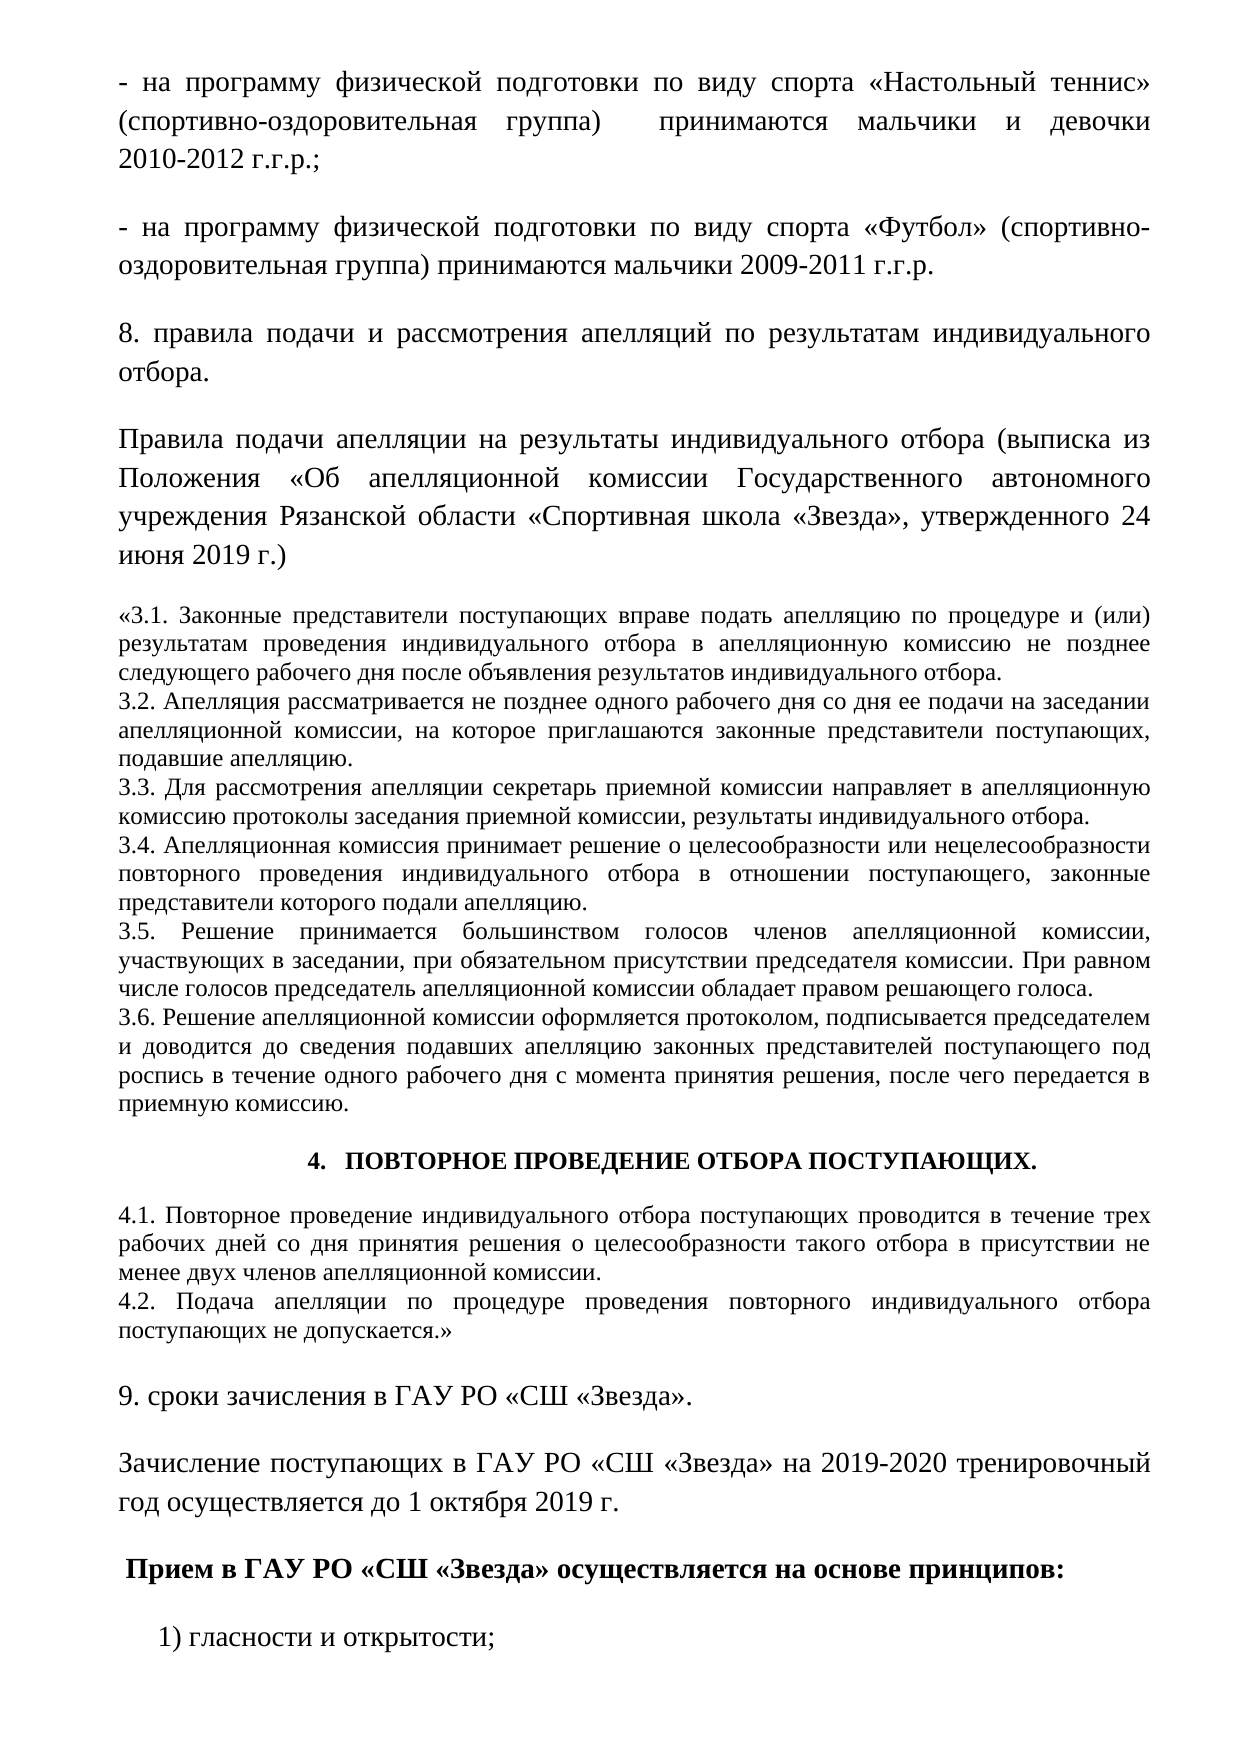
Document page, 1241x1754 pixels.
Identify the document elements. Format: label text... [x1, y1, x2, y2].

text 8. правила подачи и рассмотрения апелляций по результатам индивидуального отбора. [118, 310, 1152, 387]
text 3.6. Решение апелляционной комиссии оформляется протоколом, подписывается председателем и доводится до сведения подавших апелляцию законных представителей поступающего под роспись в течение одного рабочего дня с момента принятия решения, после чего передается в приемную комиссию. [118, 1002, 1152, 1117]
text Зачисление поступающих в ГАУ РО «СШ «Звезда» на 2019-2020 тренировочный год осуществляется до 1 октября 2019 г. [118, 1440, 1152, 1517]
list 4.2. Подача апелляции по процедуре проведения повторного индивидуального отбора поступающих не допускается.» [118, 1286, 1152, 1343]
text «3.1. Законные представители поступающих вправе подать апелляцию по процедуре и (или) результатам проведения индивидуального отбора в апелляционную комиссию не позднее следующего рабочего дня после объявления результатов индивидуального отбора. [118, 600, 1152, 686]
text 9. сроки зачисления в ГАУ РО «СШ «Звезда». [118, 1373, 1152, 1411]
text Прием в ГАУ РО «СШ «Звезда» осуществляется на основе принципов: [118, 1547, 1152, 1585]
text 4.1. Повторное проведение индивидуального отбора поступающих проводится в течение трех рабочих дней со дня принятия решения о целесообразности такого отбора в присутствии не менее двух членов апелляционной комиссии. [118, 1200, 1152, 1286]
text 3.3. Для рассмотрения апелляции секретарь приемной комиссии направляет в апелляционную комиссию протоколы заседания приемной комиссии, результаты индивидуального отбора. [118, 772, 1152, 830]
text Правила подачи апелляции на результаты индивидуального отбора (выписка из Положения «Об апелляционной комиссии Государственного автономного учреждения Рязанской области «Спортивная школа «Звезда», утвержденного 24 июня 2019 г.) [118, 416, 1152, 571]
text 3.5. Решение принимается большинством голосов членов апелляционной комиссии, участвующих в заседании, при обязательном присутствии председателя комиссии. При равном числе голосов председатель апелляционной комиссии обладает правом решающего голоса. [118, 916, 1152, 1002]
text - на программу физической подготовки по виду спорта «Футбол» (спортивно-оздоровительная группа) принимаются мальчики 2009-2011 г.г.р. [118, 204, 1152, 281]
text 3.4. Апелляционная комиссия принимает решение о целесообразности или нецелесообразности повторного проведения индивидуального отбора в отношении поступающего, законные представители которого подали апелляцию. [118, 830, 1152, 916]
text - на программу физической подготовки по виду спорта «Настольный теннис» (спортивно-оздоровительная группа) принимаются мальчики и девочки 2010-2012 г.г.р.; [118, 59, 1152, 175]
text 3.2. Апелляция рассматривается не позднее одного рабочего дня со дня ее подачи на заседании апелляционной комиссии, на которое приглашаются законные представители поступающих, подавшие апелляцию. [118, 686, 1152, 772]
text 1) гласности и открытости; [157, 1614, 1152, 1653]
list ПОВТОРНОЕ ПРОВЕДЕНИЕ ОТБОРА ПОСТУПАЮЩИХ. [193, 1146, 1152, 1175]
